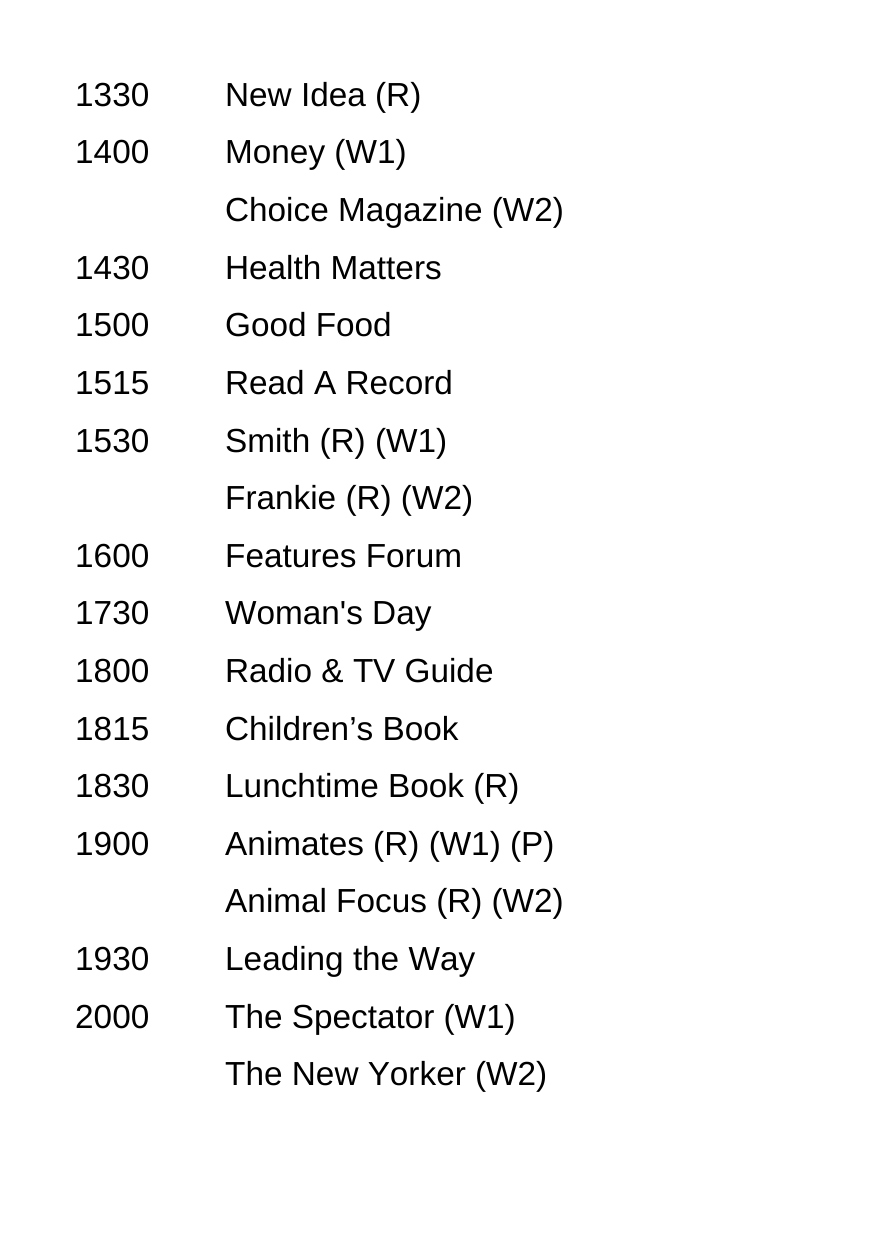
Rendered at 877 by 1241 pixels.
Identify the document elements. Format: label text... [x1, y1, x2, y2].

text 1400 Money (W1) [75, 133, 802, 171]
text The New Yorker (W2) [150, 1054, 802, 1093]
text 1830 Lunchtime Book (R) [75, 766, 802, 805]
text 1815 Children’s Book [75, 709, 802, 747]
text 1330 New Idea (R) [75, 75, 802, 113]
text 1430 Health Matters [75, 248, 802, 286]
text 1500 Good Food [75, 305, 802, 344]
text Frankie (R) (W2) [150, 478, 802, 517]
text Animal Focus (R) (W2) [150, 881, 802, 920]
text 1800 Radio & TV Guide [75, 651, 802, 689]
text 1530 Smith (R) (W1) [75, 421, 802, 459]
text Choice Magazine (W2) [150, 190, 802, 229]
text 1730 Woman's Day [75, 593, 802, 632]
text 1515 Read A Record [75, 363, 802, 401]
text 1600 Features Forum [75, 536, 802, 574]
text 1930 Leading the Way [75, 939, 802, 977]
text 1900 Animates (R) (W1) (P) [75, 824, 802, 862]
text 2000 The Spectator (W1) [75, 997, 802, 1035]
